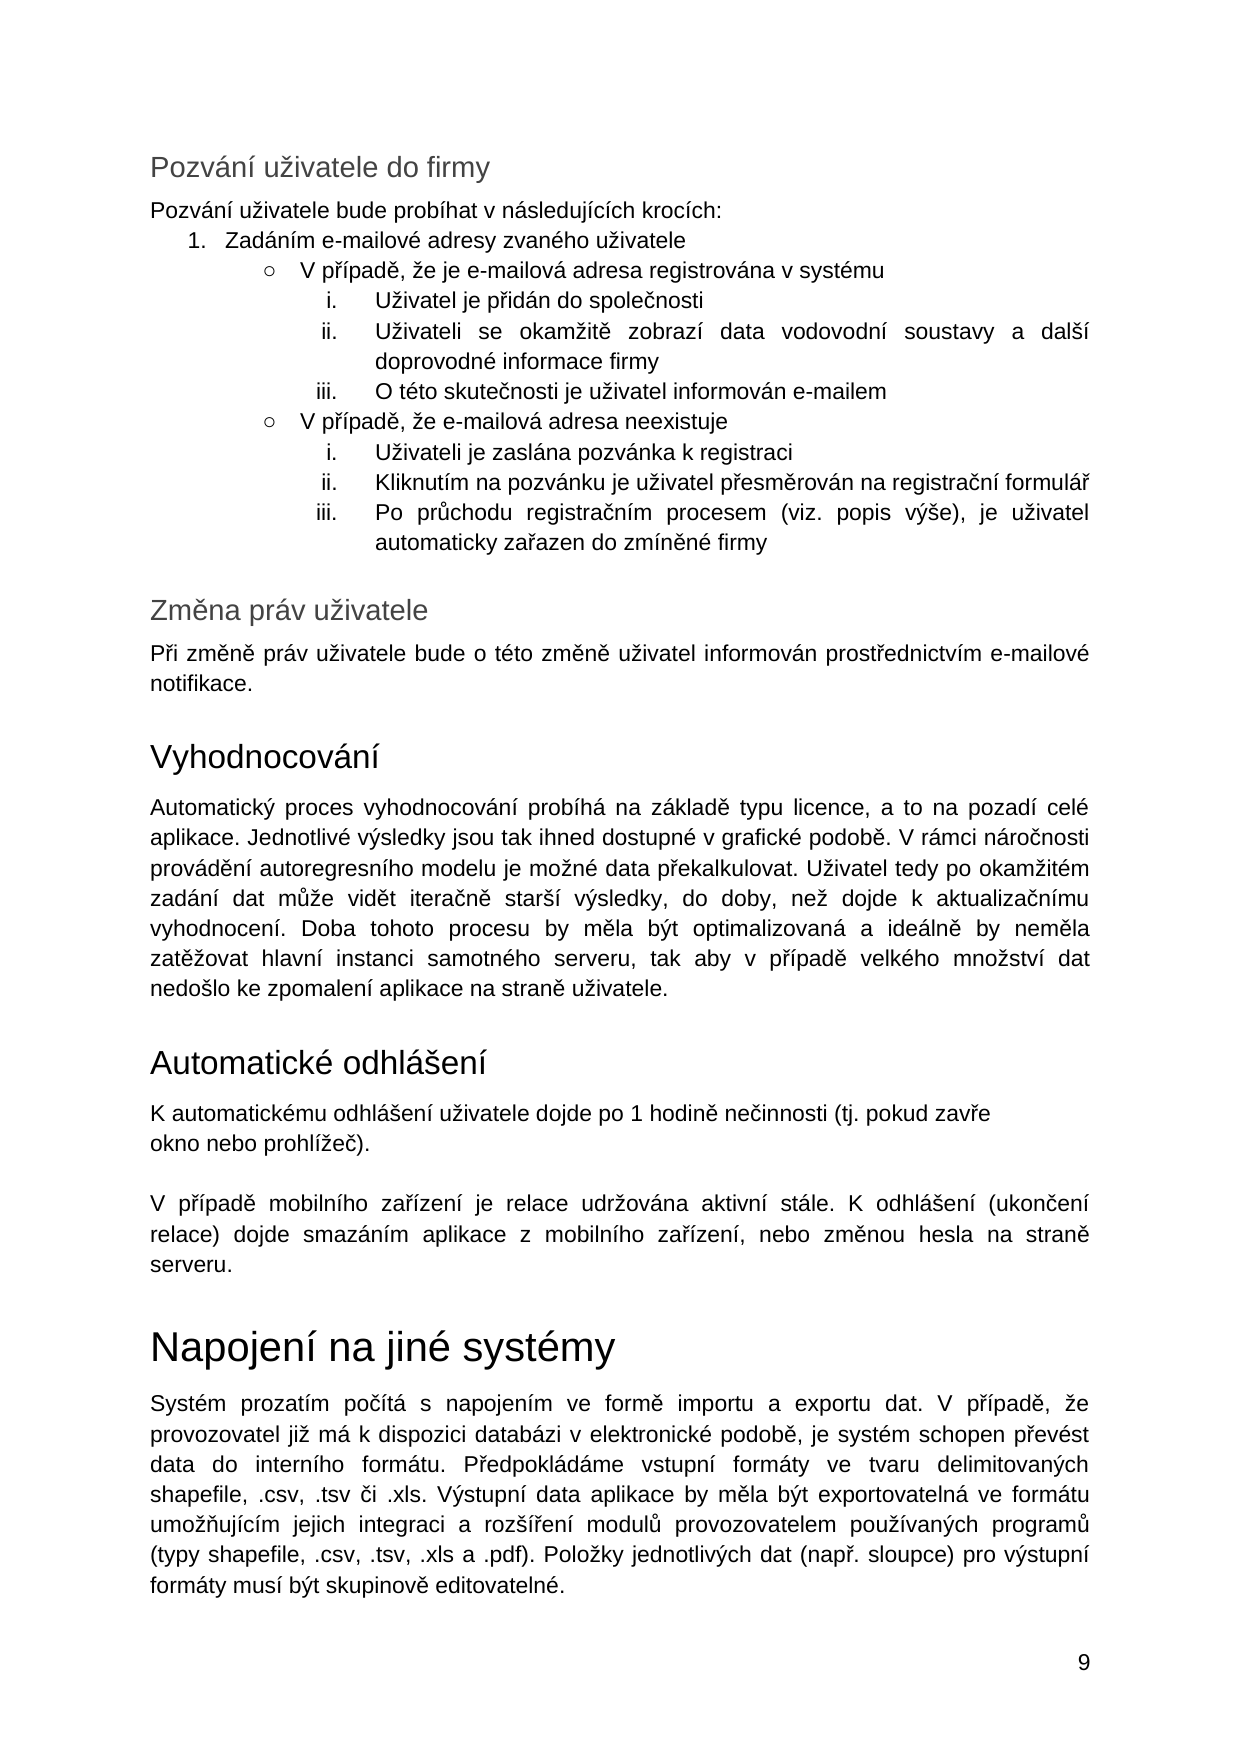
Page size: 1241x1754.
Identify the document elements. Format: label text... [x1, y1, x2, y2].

list Uživatel je přidán do společnosti [337, 287, 1090, 314]
list V případě, že je e-mailová adresa registrována v systému [262, 257, 1090, 284]
subtitle Automatické odhlášení [150, 1043, 1090, 1082]
list Uživateli je zaslána pozvánka k registraci [337, 438, 1090, 465]
list Uživateli se okamžitě zobrazí data vodovodní soustavy a další doprovodné informace firmy [337, 318, 1090, 374]
text Automatický proces vyhodnocování probíhá na základě typu licence, a to na pozadí celé aplikace. Jednotlivé výsledky jsou tak ihned dostupné v grafické podobě. V rámci náročnosti provádění autoregresního modelu je možné data překalkulovat. Uživatel tedy po okamžitém zadání dat může vidět iteračně starší výsledky, do doby, než dojde k aktualizačnímu vyhodnocení. Doba tohoto procesu by měla být optimalizovaná a ideálně by neměla zatěžovat hlavní instanci samotného serveru, tak aby v případě velkého množství dat nedošlo ke zpomalení aplikace na straně uživatele. [150, 794, 1090, 1002]
subtitle Změna práv uživatele [150, 593, 1090, 626]
list Zadáním e-mailové adresy zvaného uživatele [187, 227, 1090, 253]
subtitle Napojení na jiné systémy [150, 1323, 1090, 1371]
text okno nebo prohlížeč). [150, 1130, 1090, 1156]
text Systém prozatím počítá s napojením ve formě importu a exportu dat. V případě, že provozovatel již má k dispozici databázi v elektronické podobě, je systém schopen převést data do interního formátu. Předpokládáme vstupní formáty ve tvaru delimitovaných shapefile, .csv, .tsv či .xls. Výstupní data aplikace by měla být exportovatelná ve formátu umožňujícím jejich integraci a rozšíření modulů provozovatelem používaných programů (typy shapefile, .csv, .tsv, .xls a .pdf). Položky jednotlivých dat (např. sloupce) pro výstupní formáty musí být skupinově editovatelné. [150, 1390, 1090, 1598]
list V případě, že e-mailová adresa neexistuje [262, 408, 1090, 435]
subtitle Vyhodnocování [150, 737, 1090, 776]
list O této skutečnosti je uživatel informován e-mailem [337, 378, 1090, 404]
text K automatickému odhlášení uživatele dojde po 1 hodině nečinnosti (tj. pokud zavře [150, 1100, 1090, 1126]
text V případě mobilního zařízení je relace udržována aktivní stále. K odhlášení (ukončení relace) dojde smazáním aplikace z mobilního zařízení, nebo změnou hesla na straně serveru. [150, 1190, 1090, 1277]
list Kliknutím na pozvánku je uživatel přesměrován na registrační formulář [337, 469, 1090, 495]
list Po průchodu registračním procesem (viz. popis výše), je uživatel automaticky zařazen do zmíněné firmy [337, 499, 1090, 556]
text Pozvání uživatele bude probíhat v následujících krocích: [150, 197, 1090, 223]
subtitle Pozvání uživatele do firmy [150, 150, 1090, 183]
text Při změně práv uživatele bude o této změně uživatel informován prostřednictvím e-mailové notifikace. [150, 639, 1090, 696]
